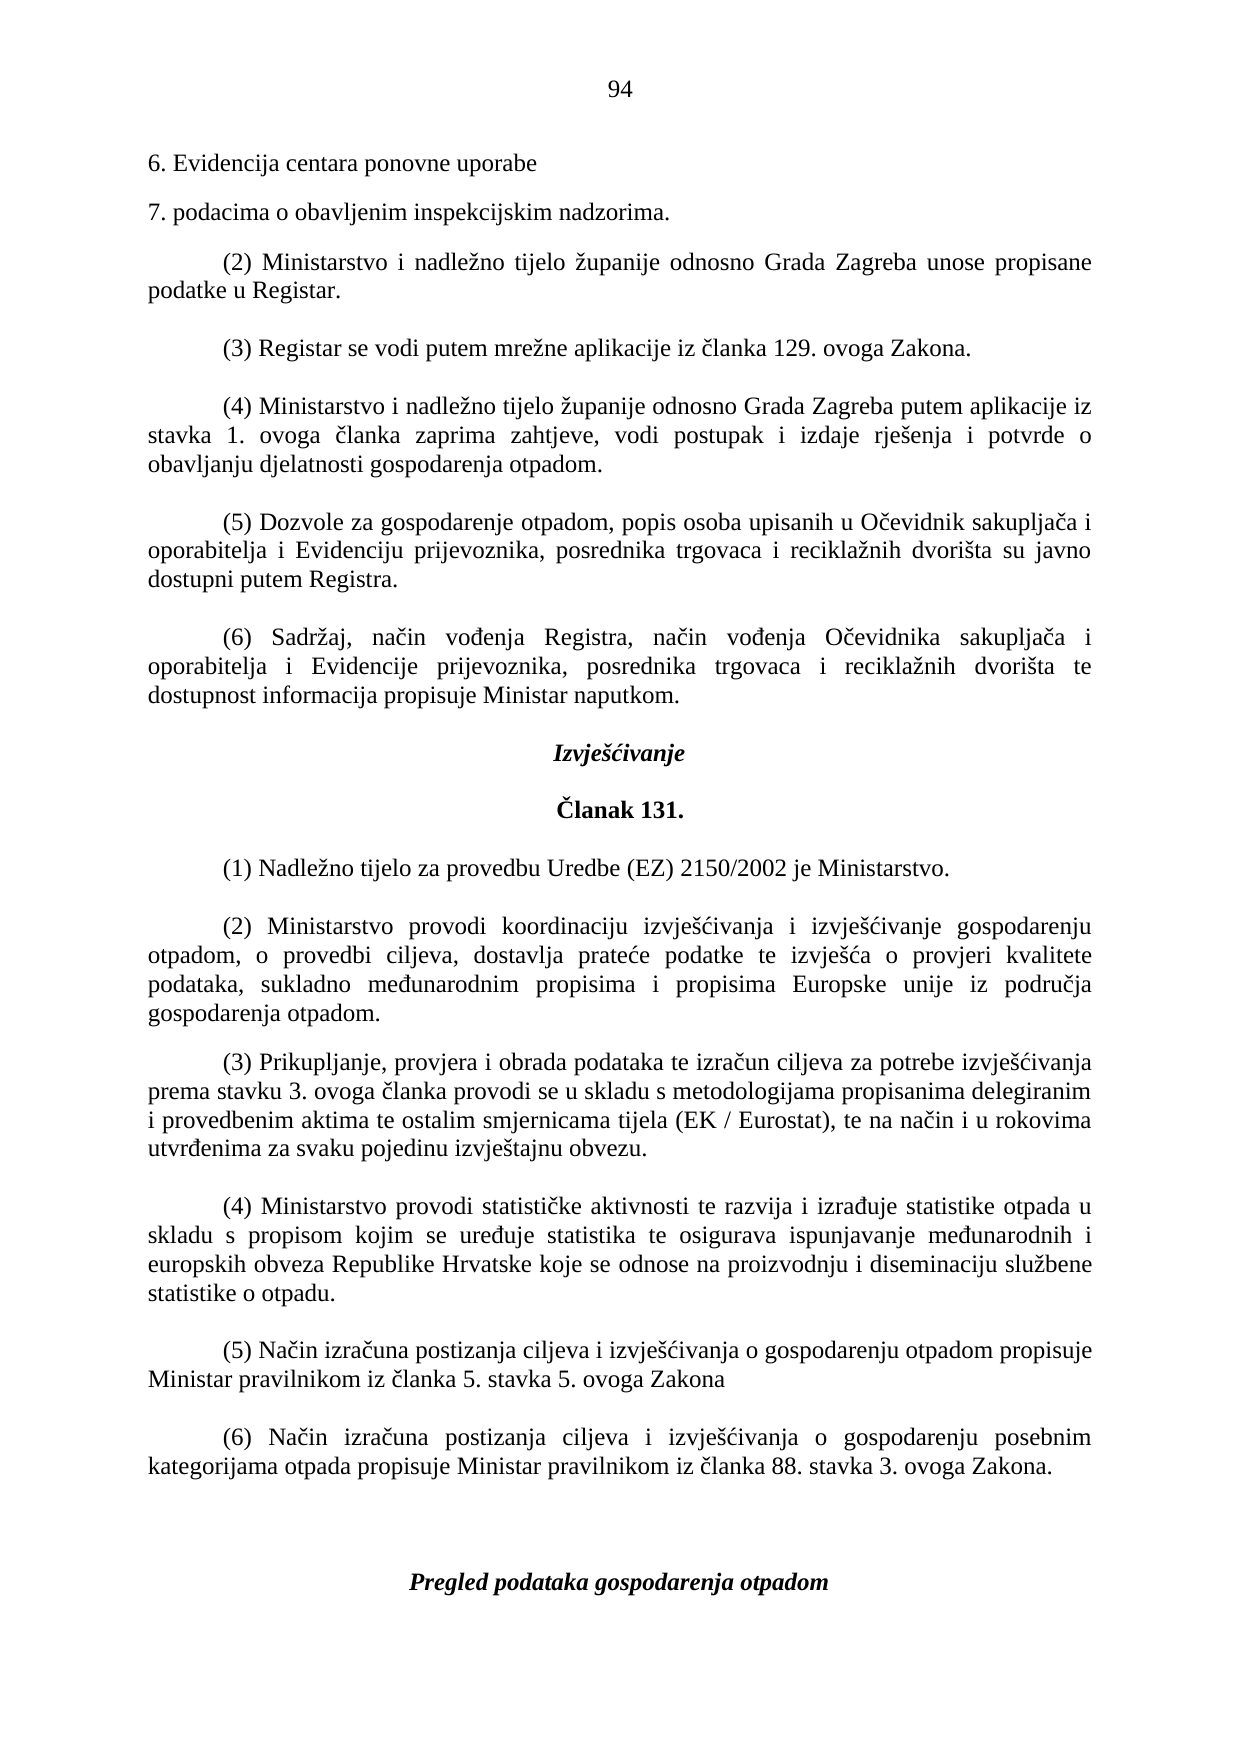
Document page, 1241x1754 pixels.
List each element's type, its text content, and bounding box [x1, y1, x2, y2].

text Izvješćivanje [148, 738, 1093, 766]
text (2) Ministarstvo provodi koordinaciju izvješćivanja i izvješćivanje gospodarenju otpadom, o provedbi ciljeva, dostavlja prateće podatke te izvješća o provjeri kvalitete podataka, sukladno međunarodnim propisima i propisima Europske unije iz područja gospodarenja otpadom. [148, 911, 1093, 1026]
text (3) Registar se vodi putem mrežne aplikacije iz članka 129. ovoga Zakona. [148, 333, 1093, 362]
text (5) Način izračuna postizanja ciljeva i izvješćivanja o gospodarenju otpadom propisuje Ministar pravilnikom iz članka 5. stavka 5. ovoga Zakona [148, 1336, 1093, 1393]
text (6) Sadržaj, način vođenja Registra, način vođenja Očevidnika sakupljača i oporabitelja i Evidencije prijevoznika, posrednika trgovaca i reciklažnih dvorišta te dostupnost informacija propisuje Ministar naputkom. [148, 622, 1093, 708]
text Pregled podataka gospodarenja otpadom [148, 1567, 1093, 1596]
text (4) Ministarstvo i nadležno tijelo županije odnosno Grada Zagreba putem aplikacije iz stavka 1. ovoga članka zaprima zahtjeve, vodi postupak i izdaje rješenja i potvrde o obavljanju djelatnosti gospodarenja otpadom. [148, 391, 1093, 478]
text (3) Prikupljanje, provjera i obrada podataka te izračun ciljeva za potrebe izvješćivanja prema stavku 3. ovoga članka provodi se u skladu s metodologijama propisanima delegiranim i provedbenim aktima te ostalim smjernicama tijela (EK / Eurostat), te na način i u rokovima utvrđenima za svaku pojedinu izvještajnu obvezu. [148, 1047, 1093, 1162]
text Članak 131. [148, 796, 1093, 824]
text (5) Dozvole za gospodarenje otpadom, popis osoba upisanih u Očevidnik sakupljača i oporabitelja i Evidenciju prijevoznika, posrednika trgovaca i reciklažnih dvorišta su javno dostupni putem Registra. [148, 507, 1093, 593]
text (1) Nadležno tijelo za provedbu Uredbe (EZ) 2150/2002 je Ministarstvo. [148, 853, 1093, 882]
text 6. Evidencija centara ponovne uporabe [148, 148, 1093, 176]
text (4) Ministarstvo provodi statističke aktivnosti te razvija i izrađuje statistike otpada u skladu s propisom kojim se uređuje statistika te osigurava ispunjavanje međunarodnih i europskih obveza Republike Hrvatske koje se odnose na proizvodnju i diseminaciju službene statistike o otpadu. [148, 1191, 1093, 1306]
text 7. podacima o obavljenim inspekcijskim nadzorima. [148, 197, 1093, 226]
text (2) Ministarstvo i nadležno tijelo županije odnosno Grada Zagreba unose propisane podatke u Registar. [148, 247, 1093, 304]
text (6) Način izračuna postizanja ciljeva i izvješćivanja o gospodarenju posebnim kategorijama otpada propisuje Ministar pravilnikom iz članka 88. stavka 3. ovoga Zakona. [148, 1422, 1093, 1480]
